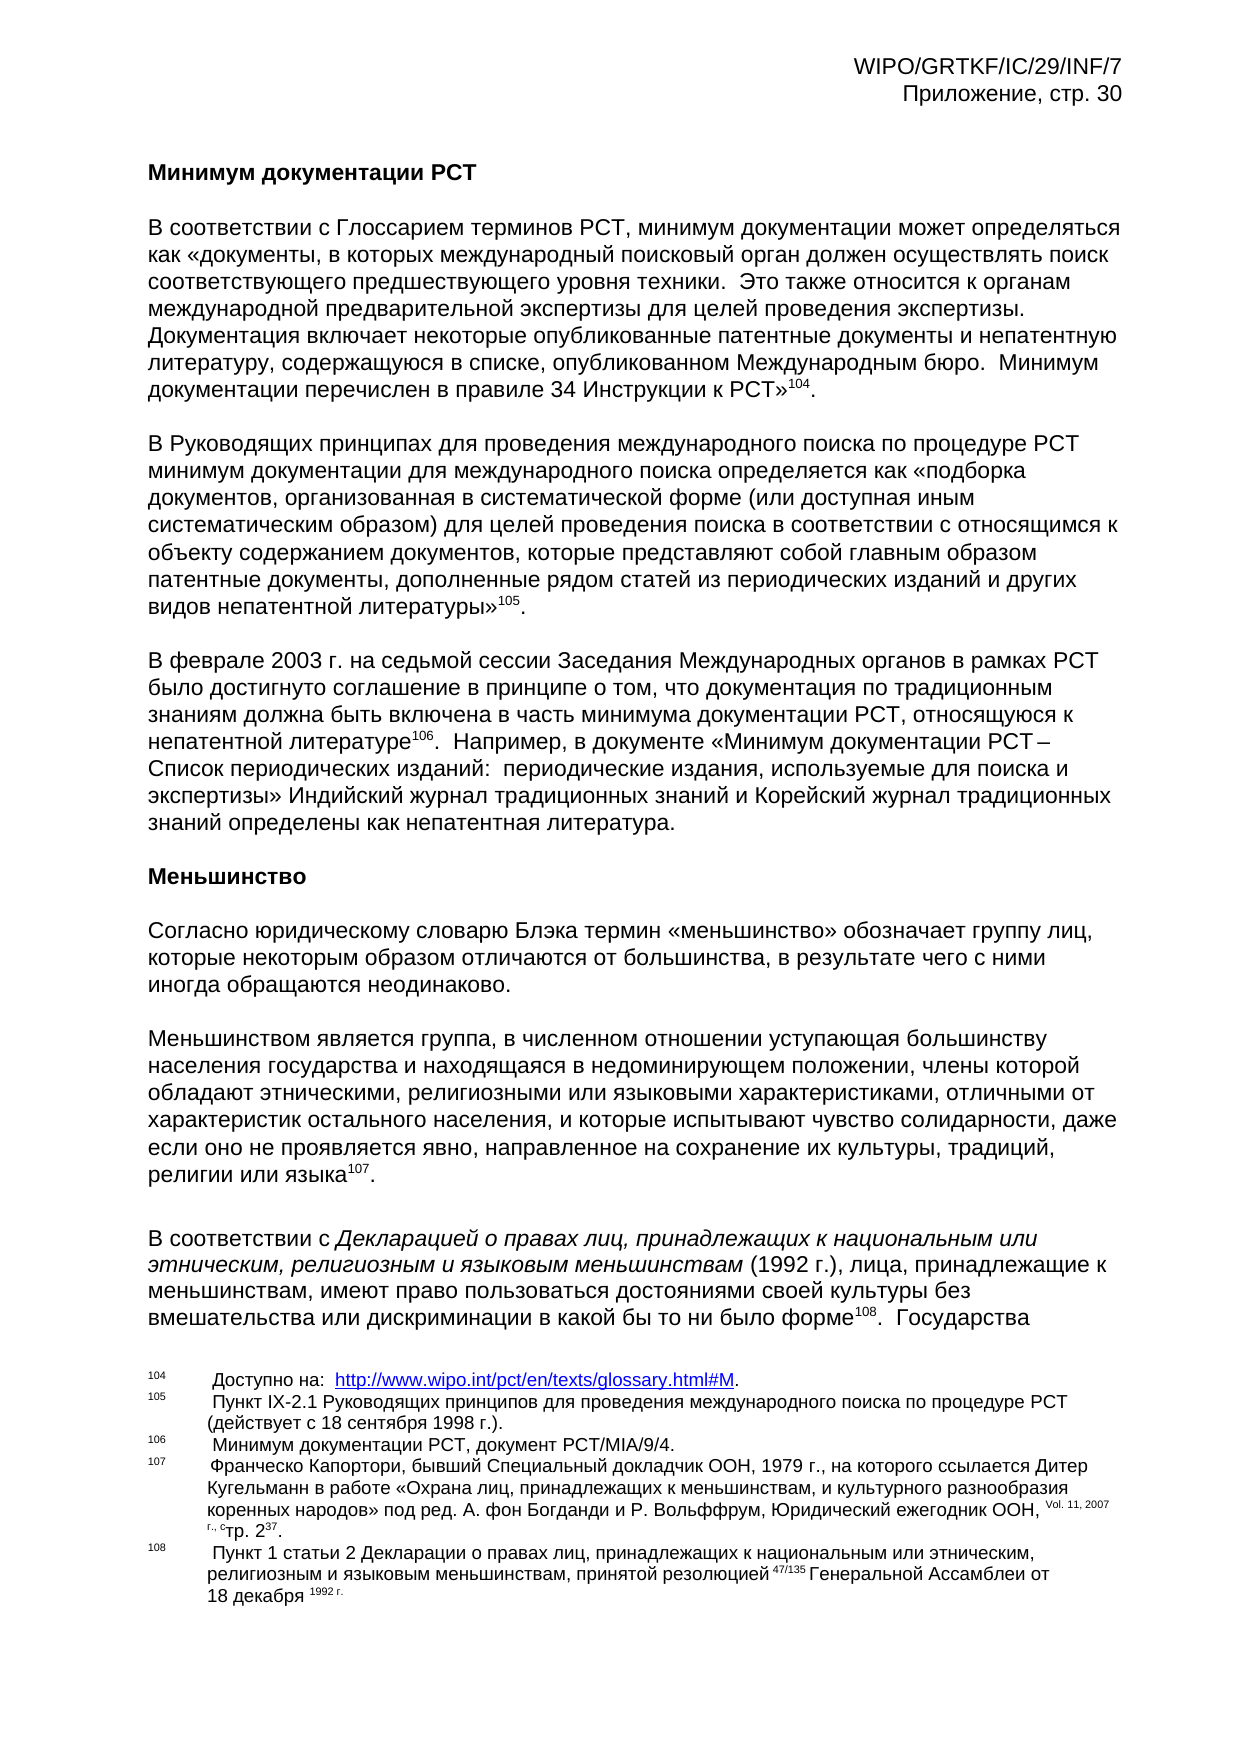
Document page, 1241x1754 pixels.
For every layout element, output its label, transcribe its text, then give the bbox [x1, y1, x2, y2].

text В соответствии с Глоссарием терминов PCT, минимум документации может определяться как «документы, в которых международный поисковый орган должен осуществлять поиск соответствующего предшествующего уровня техники. Это также относится к органам международной предварительной экспертизы для целей проведения экспертизы. Документация включает некоторые опубликованные патентные документы и непатентную литературу, содержащуюся в списке, опубликованном Международным бюро. Минимум документации перечислен в правиле 34 Инструкции к РСТ». [148, 213, 1122, 402]
text В Руководящих принципах для проведения международного поиска по процедуре PCT минимум документации для международного поиска определяется как «подборка документов, организованная в систематической форме (или доступная иным систематическим образом) для целей проведения поиска в соответствии с относящимся к объекту содержанием документов, которые представляют собой главным образом патентные документы, дополненные рядом статей из периодических изданий и других видов непатентной литературы». [148, 429, 1122, 619]
text Меньшинство [148, 862, 1122, 889]
text В феврале 2003 г. на седьмой сессии Заседания Международных органов в рамках PCT было достигнуто соглашение в принципе о том, что документация по традиционным знаниям должна быть включена в часть минимума документации РСТ, относящуюся к непатентной литературе. Например, в документе «Минимум документации PCT – Список периодических изданий: периодические издания, используемые для поиска и экспертизы» Индийский журнал традиционных знаний и Корейский журнал традиционных знаний определены как непатентная литература. [148, 646, 1122, 836]
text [148, 1224, 1122, 1330]
text Согласно юридическому словарю Блэка термин «меньшинство» обозначает группу лиц, которые некоторым образом отличаются от большинства, в результате чего с ними иногда обращаются неодинаково. [148, 916, 1122, 997]
text Минимум документации PCT [148, 158, 1122, 186]
text Меньшинством является группа, в численном отношении уступающая большинству населения государства и находящаяся в недоминирующем положении, члены которой обладают этническими, религиозными или языковыми характеристиками, отличными от характеристик остального населения, и которые испытывают чувство солидарности, даже если оно не проявляется явно, направленное на сохранение их культуры, традиций, религии или языка. [148, 1024, 1122, 1187]
